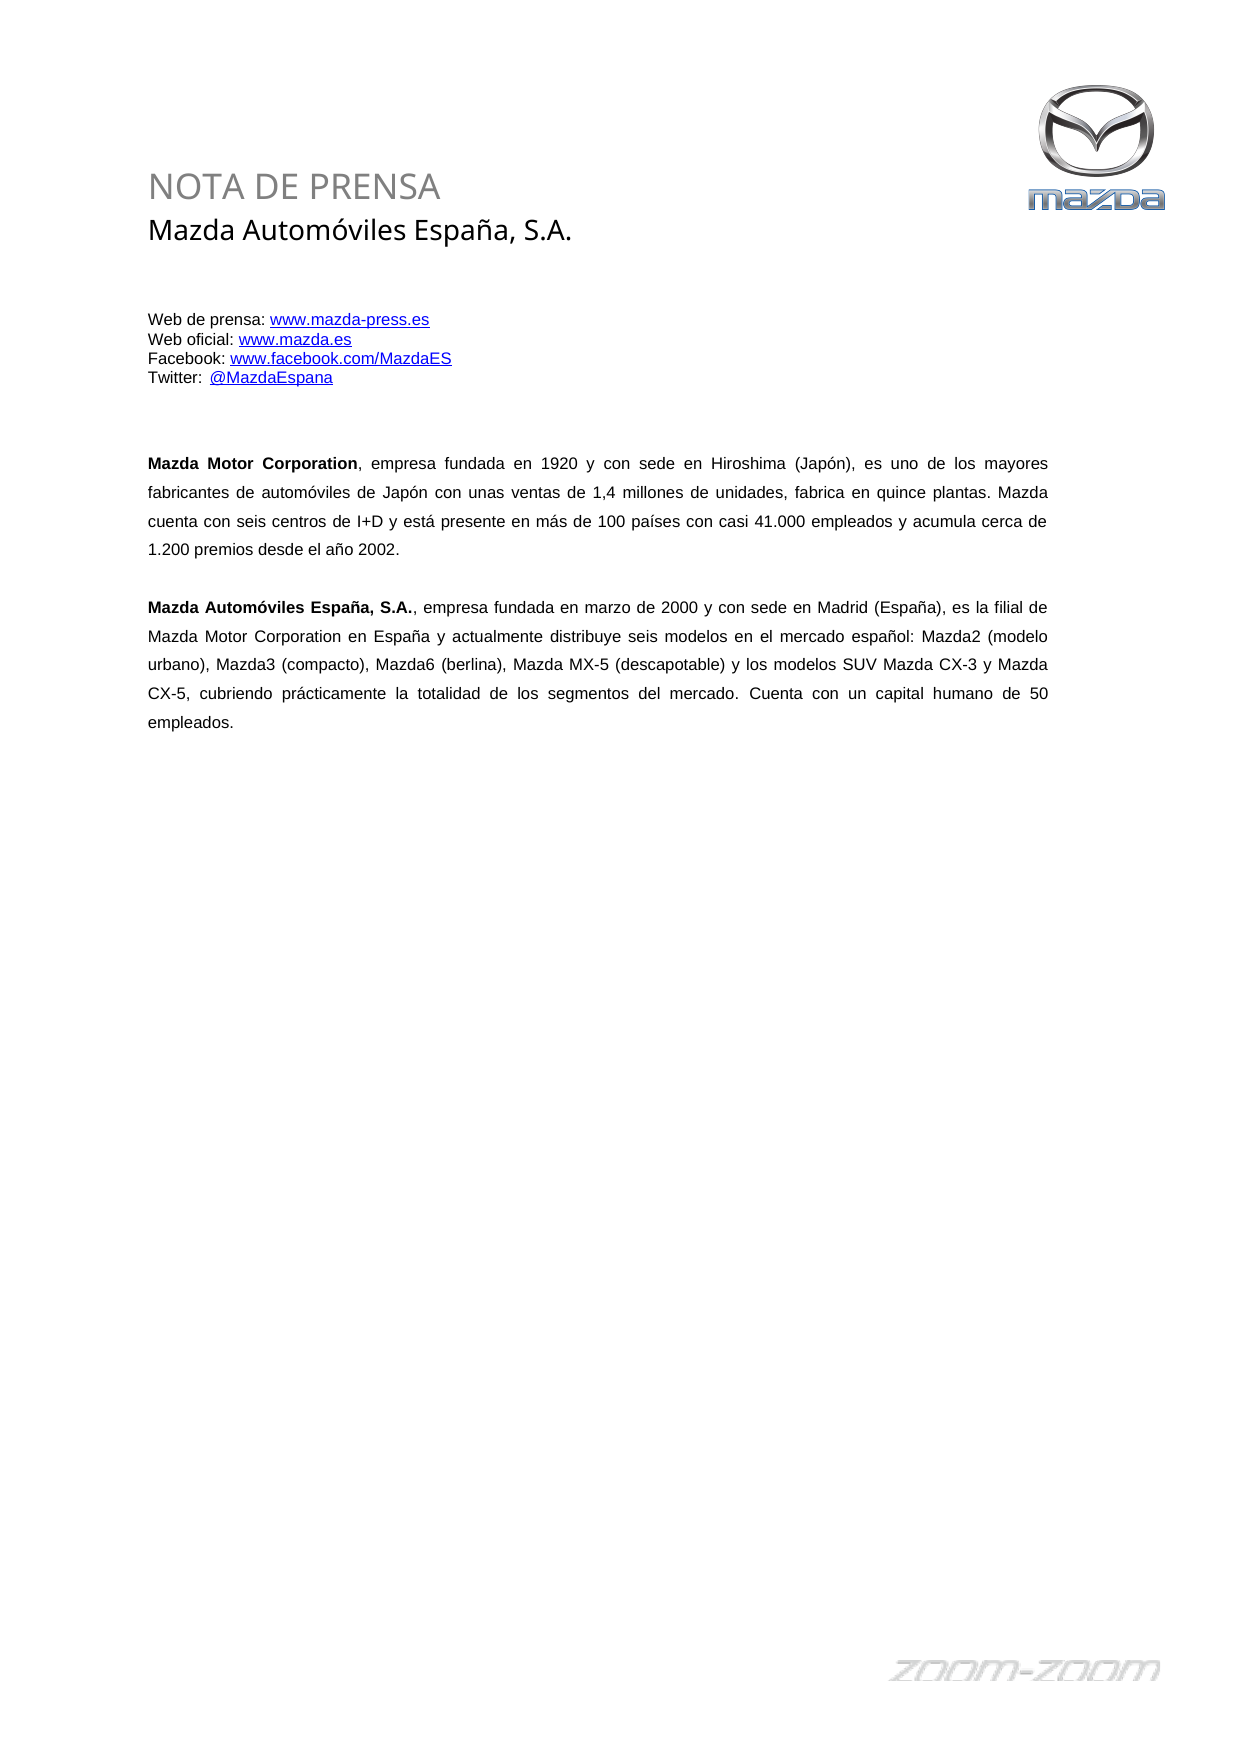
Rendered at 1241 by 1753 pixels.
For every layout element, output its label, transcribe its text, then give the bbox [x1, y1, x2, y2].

text Twitter: @MazdaEspana [148, 368, 1049, 387]
text Mazda Motor Corporation, empresa fundada en 1920 y con sede en Hiroshima (Japón), es uno de los mayores fabricantes de automóviles de Japón con unas ventas de 1,4 millones de unidades, fabrica en quince plantas. Mazda cuenta con seis centros de I+D y está presente en más de 100 países con casi 41.000 empleados y acumula cerca de 1.200 premios desde el año 2002. [148, 454, 1049, 559]
text Web oficial: www.mazda.es [148, 329, 1049, 348]
text Web de prensa: www.mazda-press.es [148, 310, 1049, 329]
picture [1028, 85, 1165, 210]
text Facebook: www.facebook.com/MazdaES [148, 348, 1049, 368]
text Mazda Automóviles España, S.A., empresa fundada en marzo de 2000 y con sede en Madrid (España), es la filial de Mazda Motor Corporation en España y actualmente distribuye seis modelos en el mercado español: Mazda2 (modelo urbano), Mazda3 (compacto), Mazda6 (berlina), Mazda MX-5 (descapotable) y los modelos SUV Mazda CX-3 y Mazda CX-5, cubriendo prácticamente la totalidad de los segmentos del mercado. Cuenta con un capital humano de 50 empleados. [148, 598, 1049, 732]
